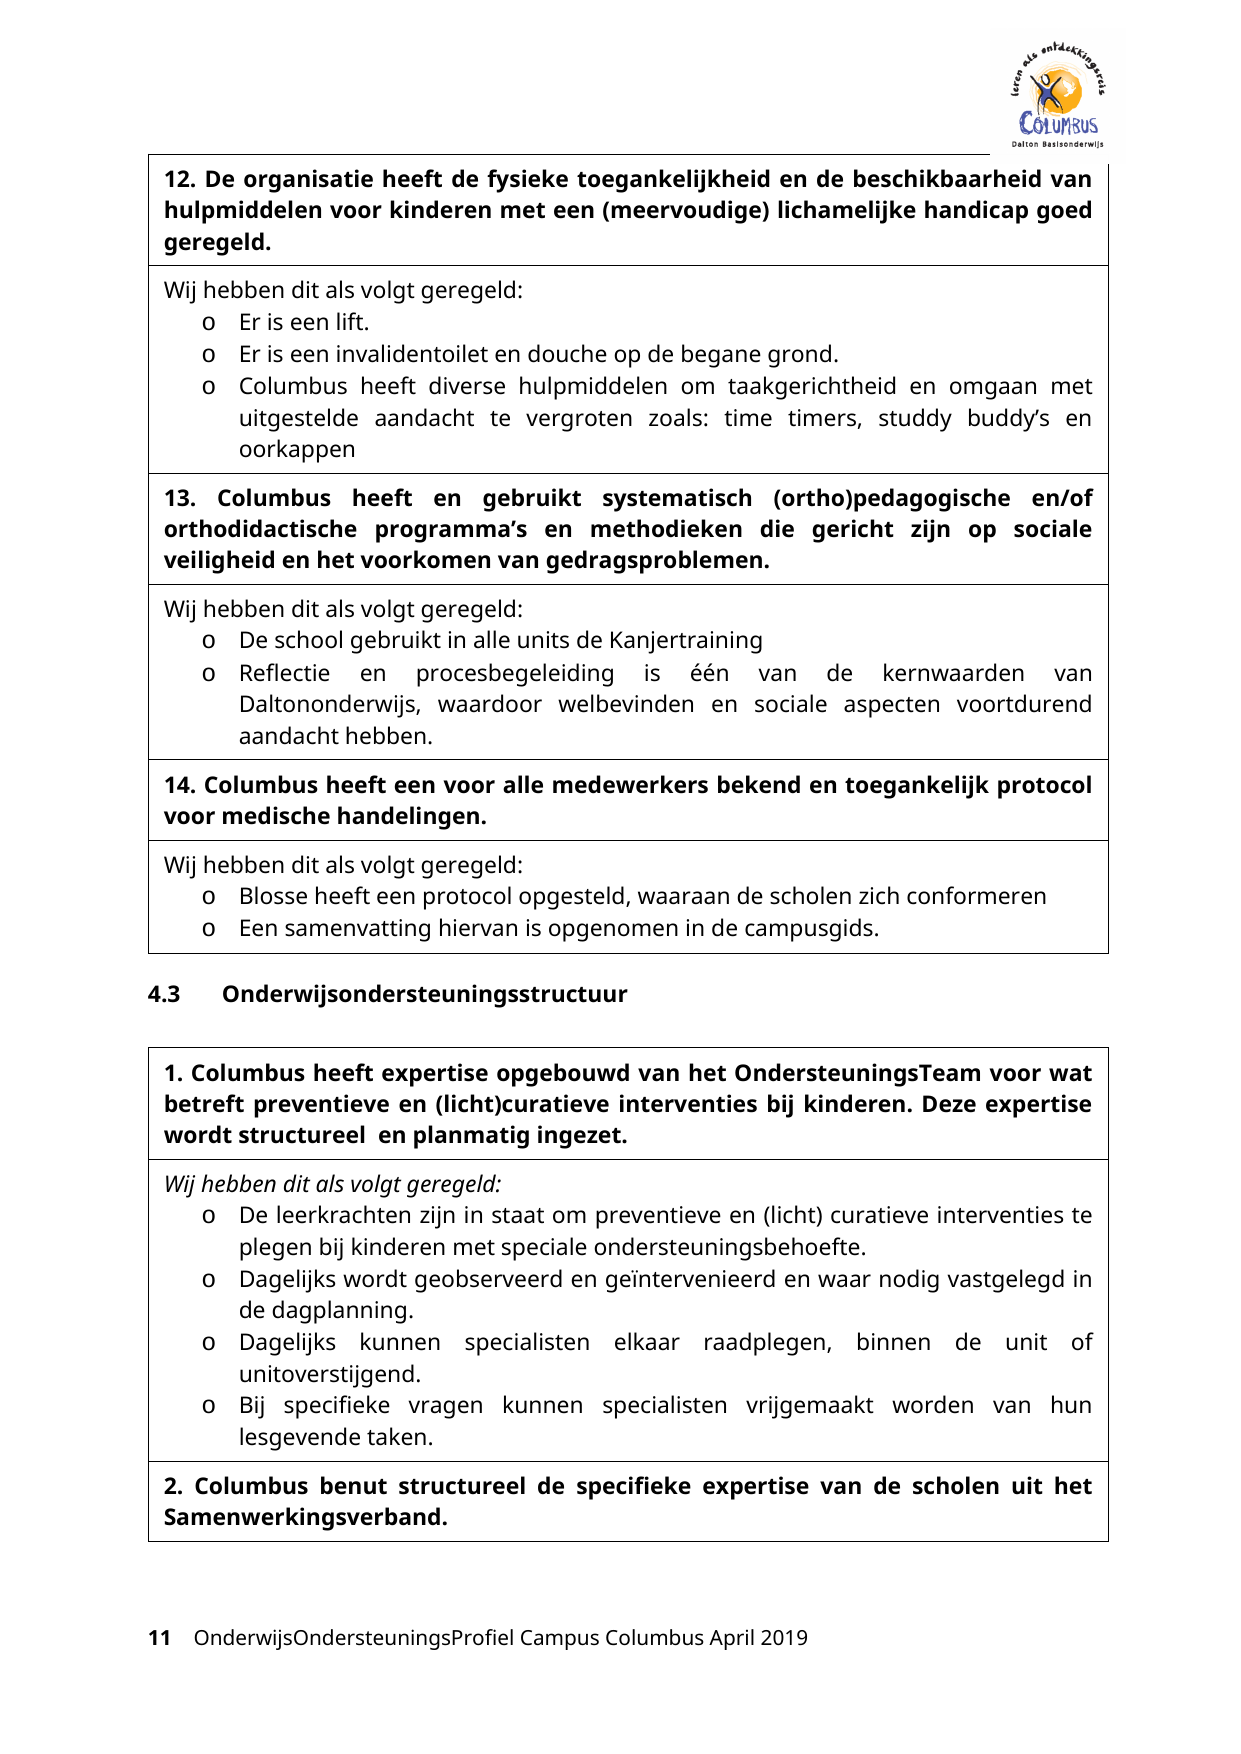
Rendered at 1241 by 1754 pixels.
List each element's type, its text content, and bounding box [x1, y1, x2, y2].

table_cell 13. Columbus heeft en gebruikt systematisch (ortho)pedagogische en/of orthodidactische programma’s en methodieken die gericht zijn op sociale veiligheid en het voorkomen van gedragsproblemen. [149, 474, 1108, 584]
table_cell 14. Columbus heeft een voor alle medewerkers bekend en toegankelijk protocol voor medische handelingen. [149, 760, 1108, 839]
table_cell Wij hebben dit als volgt geregeld: De school gebruikt in alle units de Kanjertraining Reflectie en procesbegeleiding is één van de kernwaarden van Daltononderwijs, waardoor welbevinden en sociale aspecten voortdurend aandacht hebben. [149, 585, 1108, 759]
table_cell Wij hebben dit als volgt geregeld: Blosse heeft een protocol opgesteld, waaraan de scholen zich conformeren Een samenvatting hiervan is opgenomen in de campusgids. [149, 841, 1108, 952]
table_header 1. Columbus heeft expertise opgebouwd van het OndersteuningsTeam voor wat betreft preventieve en (licht)curatieve interventies bij kinderen. Deze expertise wordt structureel en planmatig ingezet. [149, 1048, 1108, 1159]
table_cell Wij hebben dit als volgt geregeld: De leerkrachten zijn in staat om preventieve en (licht) curatieve interventies te plegen bij kinderen met speciale ondersteuningsbehoefte. Dagelijks wordt geobserveerd en geïntervenieerd en waar nodig vastgelegd in de dagplanning. Dagelijks kunnen specialisten elkaar raadplegen, binnen de unit of unitoverstijgend. Bij specifieke vragen kunnen specialisten vrijgemaakt worden van hun lesgevende taken. [149, 1160, 1108, 1461]
subtitle 4.3 Onderwijsondersteuningsstructuur [148, 978, 1092, 1010]
table_cell Wij hebben dit als volgt geregeld: Er is een lift. Er is een invalidentoilet en douche op de begane grond. Columbus heeft diverse hulpmiddelen om taakgerichtheid en omgaan met uitgestelde aandacht te vergroten zoals: time timers, studdy buddy’s en oorkappen [149, 266, 1108, 472]
table_cell 12. De organisatie heeft de fysieke toegankelijkheid en de beschikbaarheid van hulpmiddelen voor kinderen met een (meervoudige) lichamelijke handicap goed geregeld. [149, 155, 1108, 265]
table_cell 2. Columbus benut structureel de specifieke expertise van de scholen uit het Samenwerkingsverband. [149, 1462, 1108, 1541]
